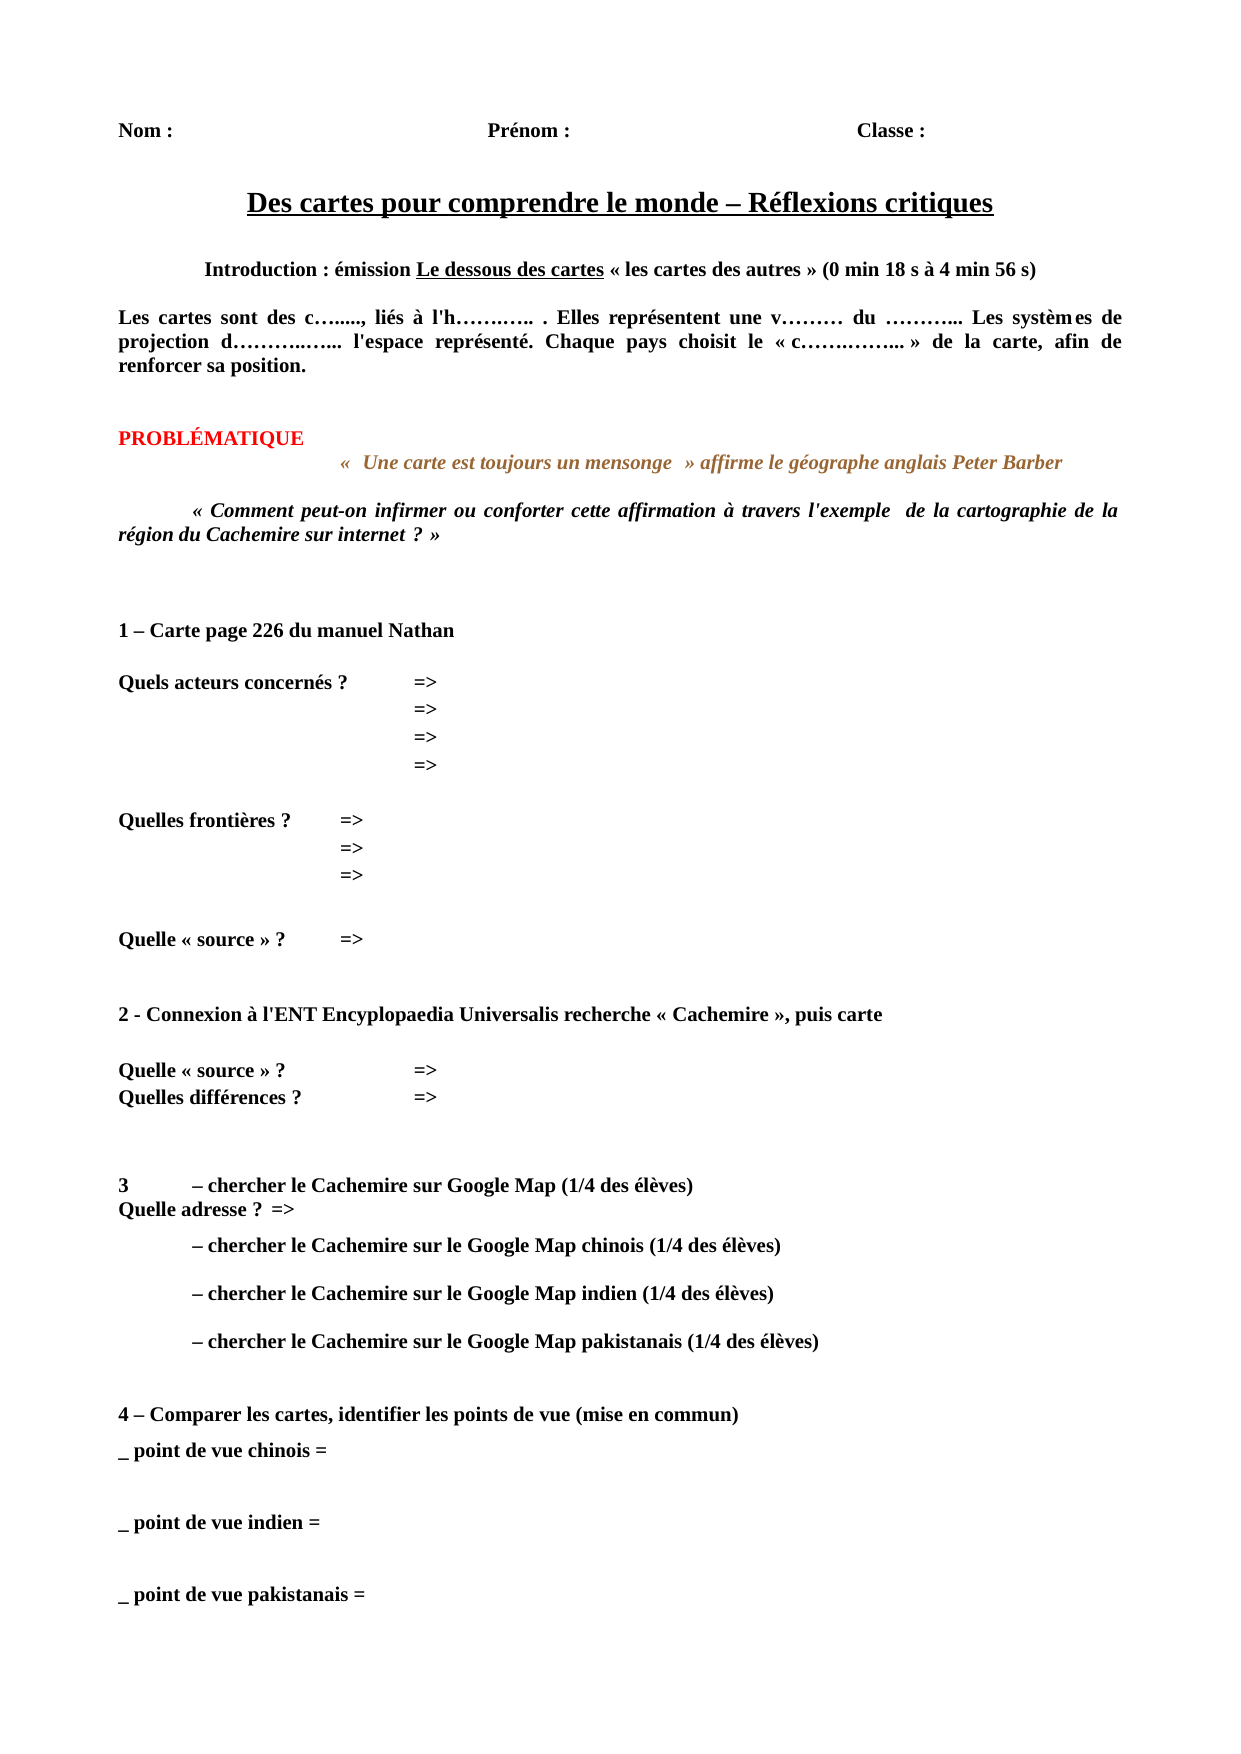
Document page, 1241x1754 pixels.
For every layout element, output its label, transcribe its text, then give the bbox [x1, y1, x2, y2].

text Quels acteurs concernés ? => [118, 670, 1122, 694]
text – chercher le Cachemire sur le Google Map indien (1/4 des élèves) [118, 1281, 1122, 1305]
text => [118, 753, 1122, 777]
text _ point de vue chinois = [118, 1437, 1122, 1462]
text – chercher le Cachemire sur le Google Map chinois (1/4 des élèves) [118, 1233, 1122, 1257]
text => [118, 863, 1122, 887]
text Quelles frontières ? => [118, 808, 1122, 832]
text Les cartes sont des c…....., liés à l'h…….….. . Elles représentent une v……… du ………... Les systèmes de projection d………..…... l'espace représenté. Chaque pays choisit le « c…….……... » de la carte, afin de renforcer sa position. [118, 305, 1122, 377]
text _ point de vue indien = [118, 1509, 1122, 1534]
text => [118, 697, 1122, 721]
text « Une carte est toujours un mensonge » affirme le géographe anglais Peter Barber [118, 450, 1122, 474]
text Introduction : émission Le dessous des cartes « les cartes des autres » (0 min 18 s à 4 min 56 s) [118, 257, 1122, 281]
text 2 - Connexion à l'ENT Encyplopaedia Universalis recherche « Cachemire », puis carte [118, 1002, 1122, 1026]
text Nom : Prénom : Classe : [118, 118, 1122, 142]
text _ point de vue pakistanais = [118, 1582, 1122, 1606]
text 1 – Carte page 226 du manuel Nathan [118, 618, 1122, 642]
text PROBLÉMATIQUE [118, 426, 1122, 450]
text Quelle « source » ? => [118, 1058, 1122, 1082]
text – chercher le Cachemire sur le Google Map pakistanais (1/4 des élèves) [118, 1329, 1122, 1353]
text 4 – Comparer les cartes, identifier les points de vue (mise en commun) [118, 1401, 1122, 1426]
text Des cartes pour comprendre le monde – Réflexions critiques [118, 185, 1122, 219]
text Quelles différences ? => [118, 1085, 1122, 1109]
text Quelle « source » ? => [118, 927, 1122, 951]
text « Comment peut-on infirmer ou conforter cette affirmation à travers l'exemple de la cartographie de la région du Cachemire sur internet ? » [118, 498, 1122, 546]
text => [118, 725, 1122, 749]
text 3 – chercher le Cachemire sur Google Map (1/4 des élèves) [118, 1173, 1122, 1197]
text Quelle adresse ? => [118, 1197, 1122, 1221]
text => [118, 835, 1122, 859]
